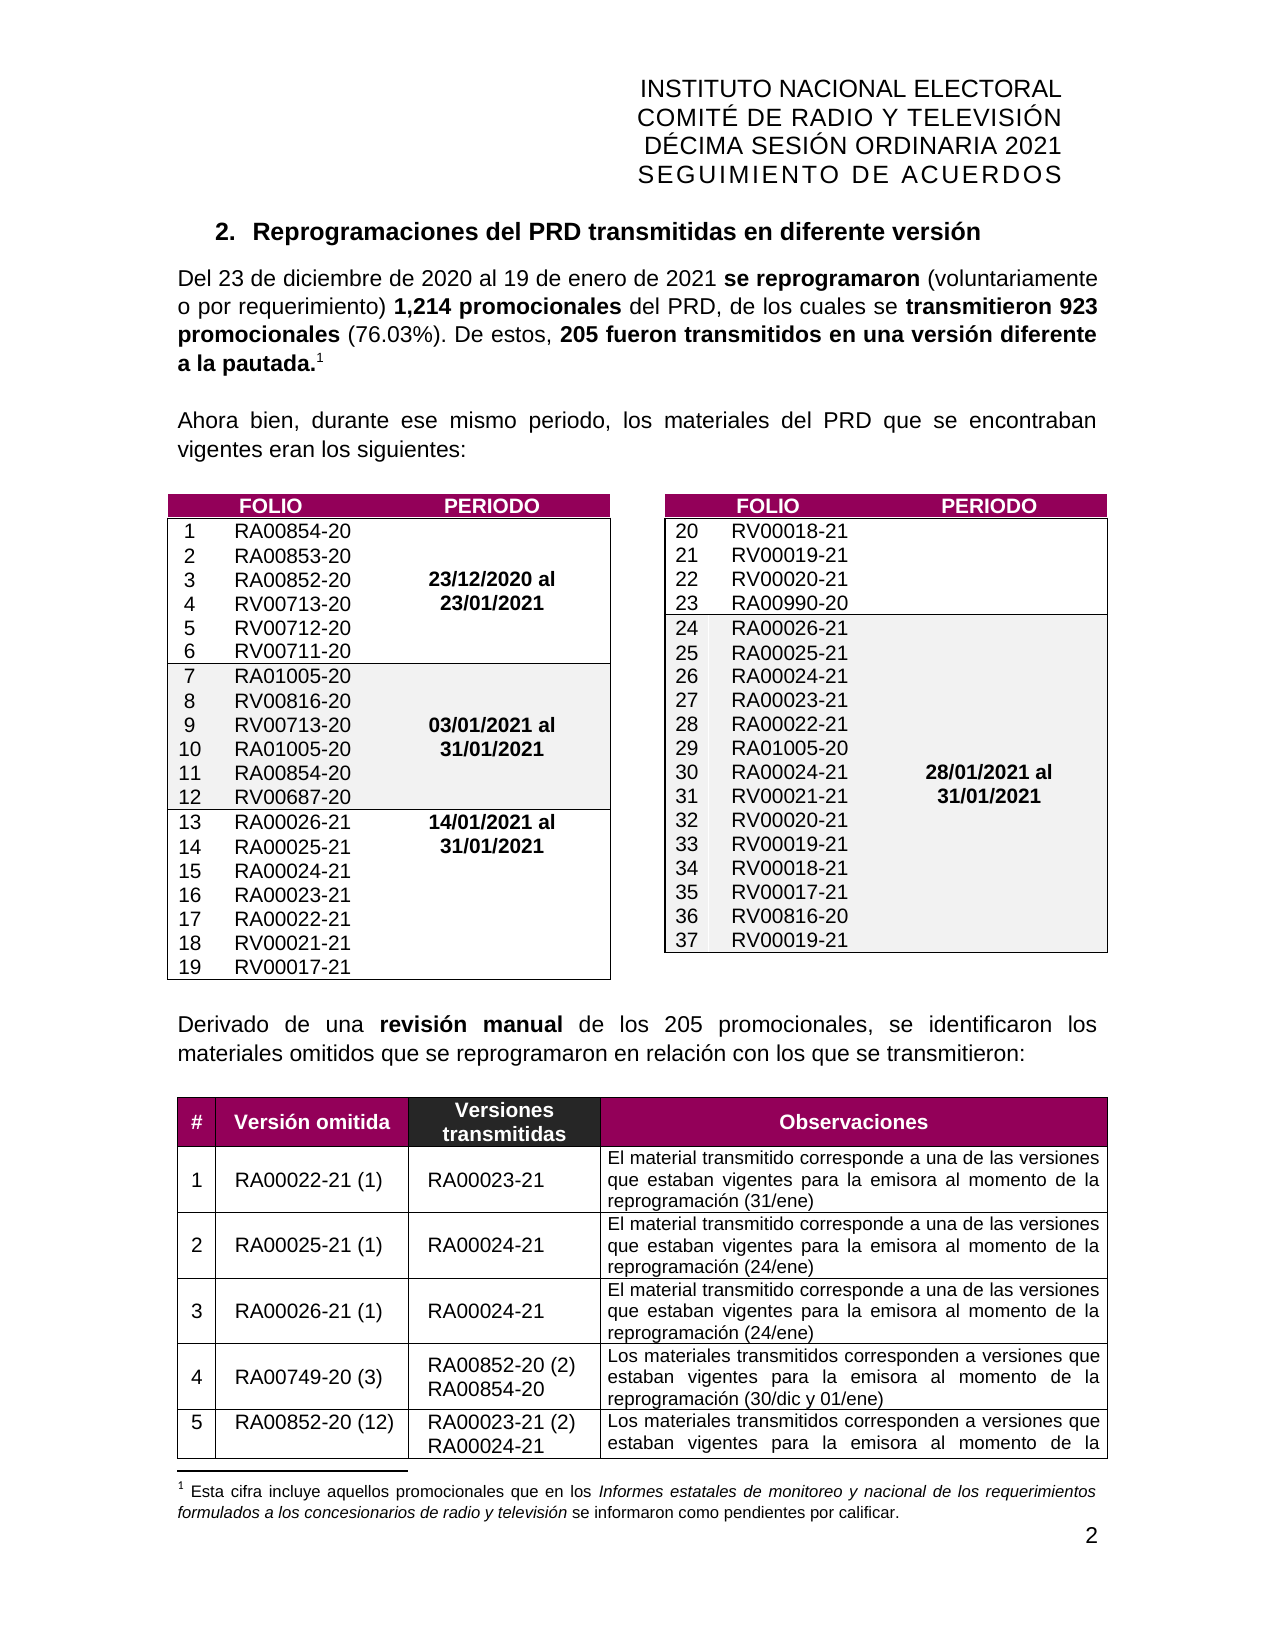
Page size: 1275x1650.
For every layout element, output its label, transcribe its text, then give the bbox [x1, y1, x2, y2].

table_cell El material transmitido corresponde a una de las versiones que estaban vigentes para la emisora al momento de la reprogramación (31/ene) [601, 1147, 1107, 1212]
table_cell RV00020-21 [709, 808, 871, 832]
table_header FOLIO [665, 494, 871, 517]
table_cell 10 [168, 737, 211, 761]
table_cell 21 [666, 543, 708, 566]
table_cell 2 [168, 543, 211, 567]
table_cell RA00026-21 [211, 810, 374, 834]
table_cell 13 [168, 810, 211, 834]
table_cell 8 [168, 688, 211, 713]
table_cell 28/01/2021 al 31/01/2021 [871, 615, 1107, 952]
table_cell RA00023-21 [709, 688, 871, 712]
table_cell RA00024-21 [709, 664, 871, 688]
table_cell 6 [168, 639, 211, 663]
table_cell RV00019-21 [709, 928, 871, 952]
table_cell 23/12/2020 al 23/01/2021 [374, 519, 610, 663]
text Ahora bien, durante ese mismo periodo, los materiales del PRD que se encontraban vigentes eran los siguientes: [177, 407, 1098, 462]
table_cell RA01005-20 [709, 736, 871, 760]
table_cell RV00713-20 [211, 713, 374, 737]
table_cell 14/01/2021 al 31/01/2021 [374, 810, 610, 979]
table_cell El material transmitido corresponde a una de las versiones que estaban vigentes para la emisora al momento de la reprogramación (24/ene) [601, 1213, 1107, 1278]
table_cell RA00023-21 [211, 883, 374, 907]
table_cell RV00017-21 [709, 880, 871, 904]
table_header # [178, 1098, 215, 1146]
table_cell 14 [168, 834, 211, 859]
table_cell RA00022-21 (1) [216, 1147, 408, 1212]
table_cell 4 [168, 591, 211, 615]
table_cell 30 [666, 760, 708, 784]
table_cell 7 [168, 664, 211, 688]
table_cell RV00021-21 [709, 784, 871, 808]
table_cell 5 [178, 1410, 215, 1458]
table_cell 22 [666, 566, 708, 590]
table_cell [601, 1410, 1107, 1458]
table_cell RA00024-21 [409, 1279, 600, 1343]
table_cell RA00990-20 [709, 590, 871, 614]
table_cell 32 [666, 808, 708, 832]
table_cell 19 [168, 955, 211, 979]
table_cell 16 [168, 883, 211, 907]
table_cell 03/01/2021 al 31/01/2021 [374, 664, 610, 809]
table_cell RA00024-21 [211, 859, 374, 883]
text Derivado de una revisión manual de los 205 promocionales, se identificaron los materiales omitidos que se reprogramaron en relación con los que se transmitieron: [177, 1011, 1098, 1066]
table_cell 17 [168, 907, 211, 931]
table_cell 2 [178, 1213, 215, 1278]
table_cell 23 [666, 590, 708, 614]
table_cell 26 [666, 664, 708, 688]
table_cell RA00022-21 [211, 907, 374, 931]
table_header PERIODO [871, 494, 1107, 517]
table_cell RV00816-20 [211, 688, 374, 713]
table_cell 31 [666, 784, 708, 808]
table_cell 15 [168, 859, 211, 883]
table_cell RV00816-20 [709, 904, 871, 928]
table_cell 3 [178, 1279, 215, 1343]
table_cell 9 [168, 713, 211, 737]
table_cell RV00020-21 [709, 566, 871, 590]
table_cell RV00687-20 [211, 785, 374, 809]
table_cell RV00713-20 [211, 591, 374, 615]
table_cell Los materiales transmitidos corresponden a versiones que estaban vigentes para la emisora al momento de la reprogramación (30/dic y 01/ene) [601, 1344, 1107, 1409]
table_cell RV00018-21 [709, 519, 871, 542]
table_cell RV00711-20 [211, 639, 374, 663]
table_cell RA00854-20 [211, 761, 374, 785]
table_cell 1 [178, 1147, 215, 1212]
table_cell RA00022-21 [709, 712, 871, 736]
table_cell 5 [168, 615, 211, 639]
table_cell RA00024-21 [709, 760, 871, 784]
table_cell RA00854-20 [211, 519, 374, 542]
list Reprogramaciones del PRD transmitidas en diferente versión [215, 217, 1098, 246]
table_cell 33 [666, 832, 708, 856]
table_cell 28 [666, 712, 708, 736]
table_cell 25 [666, 639, 708, 664]
table_cell RV00712-20 [211, 615, 374, 639]
table_cell RA00024-21 [409, 1213, 600, 1278]
table_cell RA00025-21 [709, 639, 871, 664]
table_cell RV00017-21 [211, 955, 374, 979]
table_cell 36 [666, 904, 708, 928]
table_cell 11 [168, 761, 211, 785]
table_header Observaciones [601, 1098, 1107, 1146]
table_cell 27 [666, 688, 708, 712]
table_cell RV00021-21 [211, 931, 374, 955]
table_cell RA00025-21 (1) [216, 1213, 408, 1278]
text Del 23 de diciembre de 2020 al 19 de enero de 2021 se reprogramaron (voluntariamente o por requerimiento) 1,214 promocionales del PRD, de los cuales se transmitieron 923 promocionales (76.03%). De estos, 205 fueron transmitidos en una versión diferente a la pautada. [177, 264, 1098, 376]
table_cell 1 [168, 519, 211, 542]
table_cell RA01005-20 [211, 664, 374, 688]
table_cell 35 [666, 880, 708, 904]
table_header Versiones transmitidas [409, 1098, 600, 1146]
table_cell RA00852-20 (2) RA00854-20 [409, 1344, 600, 1409]
table_cell RA00026-21 [709, 615, 871, 639]
table_cell 12 [168, 785, 211, 809]
table_cell 3 [168, 568, 211, 591]
table_cell RA00852-20 (12) [216, 1410, 408, 1458]
table_cell RV00019-21 [709, 832, 871, 856]
table_cell RA01005-20 [211, 737, 374, 761]
table_cell 18 [168, 931, 211, 955]
table_cell RA00023-21 [409, 1147, 600, 1212]
table_cell RV00019-21 [709, 543, 871, 566]
table_cell 29 [666, 736, 708, 760]
table_cell RA00025-21 [211, 834, 374, 859]
table_cell 4 [178, 1344, 215, 1409]
table_cell 34 [666, 856, 708, 880]
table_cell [409, 1410, 600, 1458]
table_cell El material transmitido corresponde a una de las versiones que estaban vigentes para la emisora al momento de la reprogramación (24/ene) [601, 1279, 1107, 1343]
table_header FOLIO [168, 494, 374, 517]
table_cell 20 [666, 519, 708, 542]
table_cell RA00749-20 (3) [216, 1344, 408, 1409]
table_cell 24 [666, 615, 708, 639]
table_cell RA00852-20 [211, 568, 374, 591]
table_cell 37 [666, 928, 708, 952]
table_header PERIODO [374, 494, 610, 517]
table_header Versión omitida [216, 1098, 408, 1146]
table_cell RV00018-21 [709, 856, 871, 880]
table_cell RA00026-21 (1) [216, 1279, 408, 1343]
table_cell RA00853-20 [211, 543, 374, 567]
